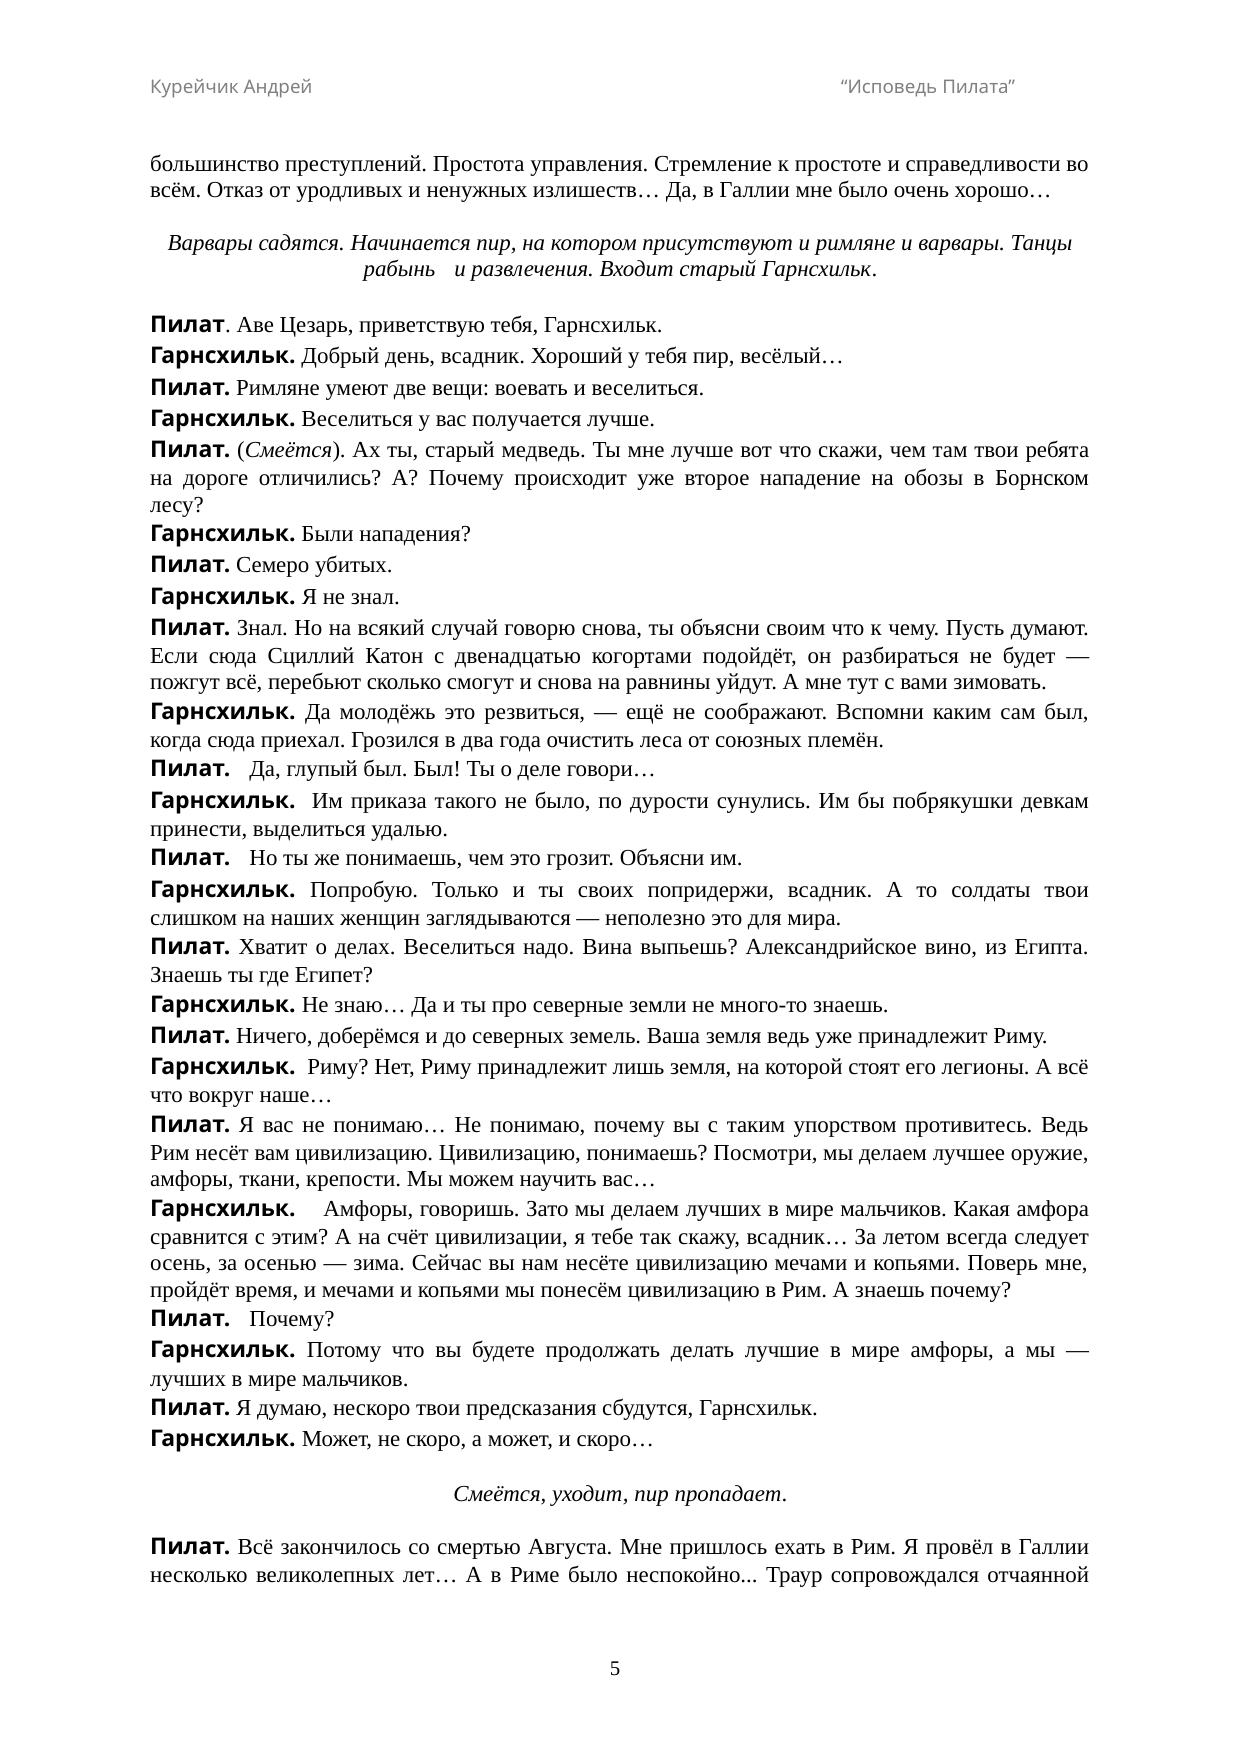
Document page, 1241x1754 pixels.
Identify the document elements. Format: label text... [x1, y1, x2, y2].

text Пилат. Римляне умеют две вещи: воевать и веселиться. [150, 371, 1090, 402]
text Пилат. Да, глупый был. Был! Ты о деле говори… [150, 752, 1090, 784]
text Пилат. Семеро убитых. [150, 548, 1090, 579]
text Гарнсхильк. Попробую. Только и ты своих попридержи, всадник. А то солдаты твои слишком на наших женщин заглядываются — неполезно это для мира. [150, 872, 1090, 930]
text Гарнсхильк. Добрый день, всадник. Хороший у тебя пир, весёлый… [150, 339, 1090, 371]
text Гарнсхильк. Веселиться у вас получается лучше. [150, 402, 1090, 433]
text Гарнсхильк. Потому что вы будете продолжать делать лучшие в мире амфоры, а мы — лучших в мире мальчиков. [150, 1333, 1090, 1391]
text Пилат. Аве Цезарь, приветствую тебя, Гарнсхильк. [150, 308, 1090, 339]
text Гарнсхильк. Да молодёжь это резвиться, — ещё не соображают. Вспомни каким сам был, когда сюда приехал. Грозился в два года очистить леса от союзных племён. [150, 695, 1090, 752]
text Гарнсхильк. Не знаю… Да и ты про северные земли не много-то знаешь. [150, 988, 1090, 1019]
text Гарнсхильк. Я не знал. [150, 579, 1090, 611]
text Гарнсхильк. Риму? Нет, Риму принадлежит лишь земля, на которой стоят его легионы. А всё что вокруг наше… [150, 1050, 1090, 1108]
text Пилат. Я думаю, нескоро твои предсказания сбудутся, Гарнсхильк. [150, 1391, 1090, 1422]
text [150, 1530, 1090, 1588]
text Гарнсхильк. Амфоры, говоришь. Зато мы делаем лучших в мире мальчиков. Какая амфора сравнится с этим? А на счёт цивилизации, я тебе так скажу, всадник… За летом всегда следует осень, за осенью — зима. Сейчас вы нам несёте цивилизацию мечами и копьями. Поверь мне, пройдёт время, и мечами и копьями мы понесём цивилизацию в Рим. А знаешь почему? [150, 1192, 1090, 1302]
text Гарнсхильк. Были нападения? [150, 517, 1090, 548]
text Варвары садятся. Начинается пир, на котором присутствуют и римляне и варвары. Танцы рабынь и развлечения. Входит старый Гарнсхильк. [150, 229, 1090, 282]
text Смеётся, уходит, пир пропадает. [150, 1480, 1090, 1506]
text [150, 150, 1090, 203]
text Пилат. Знал. Но на всякий случай говорю снова, ты объясни своим что к чему. Пусть думают. Если сюда Сциллий Катон с двенадцатью когортами подойдёт, он разбираться не будет — пожгут всё, перебьют сколько смогут и снова на равнины уйдут. А мне тут с вами зимовать. [150, 611, 1090, 695]
text Пилат. (Смеётся). Ах ты, старый медведь. Ты мне лучше вот что скажи, чем там твои ребята на дороге отличились? А? Почему происходит уже второе нападение на обозы в Борнском лесу? [150, 433, 1090, 517]
text Гарнсхильк. Может, не скоро, а может, и скоро… [150, 1422, 1090, 1453]
text Гарнсхильк. Им приказа такого не было, по дурости сунулись. Им бы побрякушки девкам принести, выделиться удалью. [150, 784, 1090, 841]
text Пилат. Я вас не понимаю… Не понимаю, почему вы с таким упорством противитесь. Ведь Рим несёт вам цивилизацию. Цивилизацию, понимаешь? Посмотри, мы делаем лучшее оружие, амфоры, ткани, крепости. Мы можем научить вас… [150, 1108, 1090, 1192]
text Пилат. Хватит о делах. Веселиться надо. Вина выпьешь? Александрийское вино, из Египта. Знаешь ты где Египет? [150, 930, 1090, 988]
text Пилат. Ничего, доберёмся и до северных земель. Ваша земля ведь уже принадлежит Риму. [150, 1019, 1090, 1050]
text Пилат. Но ты же понимаешь, чем это грозит. Объясни им. [150, 841, 1090, 872]
text Пилат. Почему? [150, 1302, 1090, 1333]
